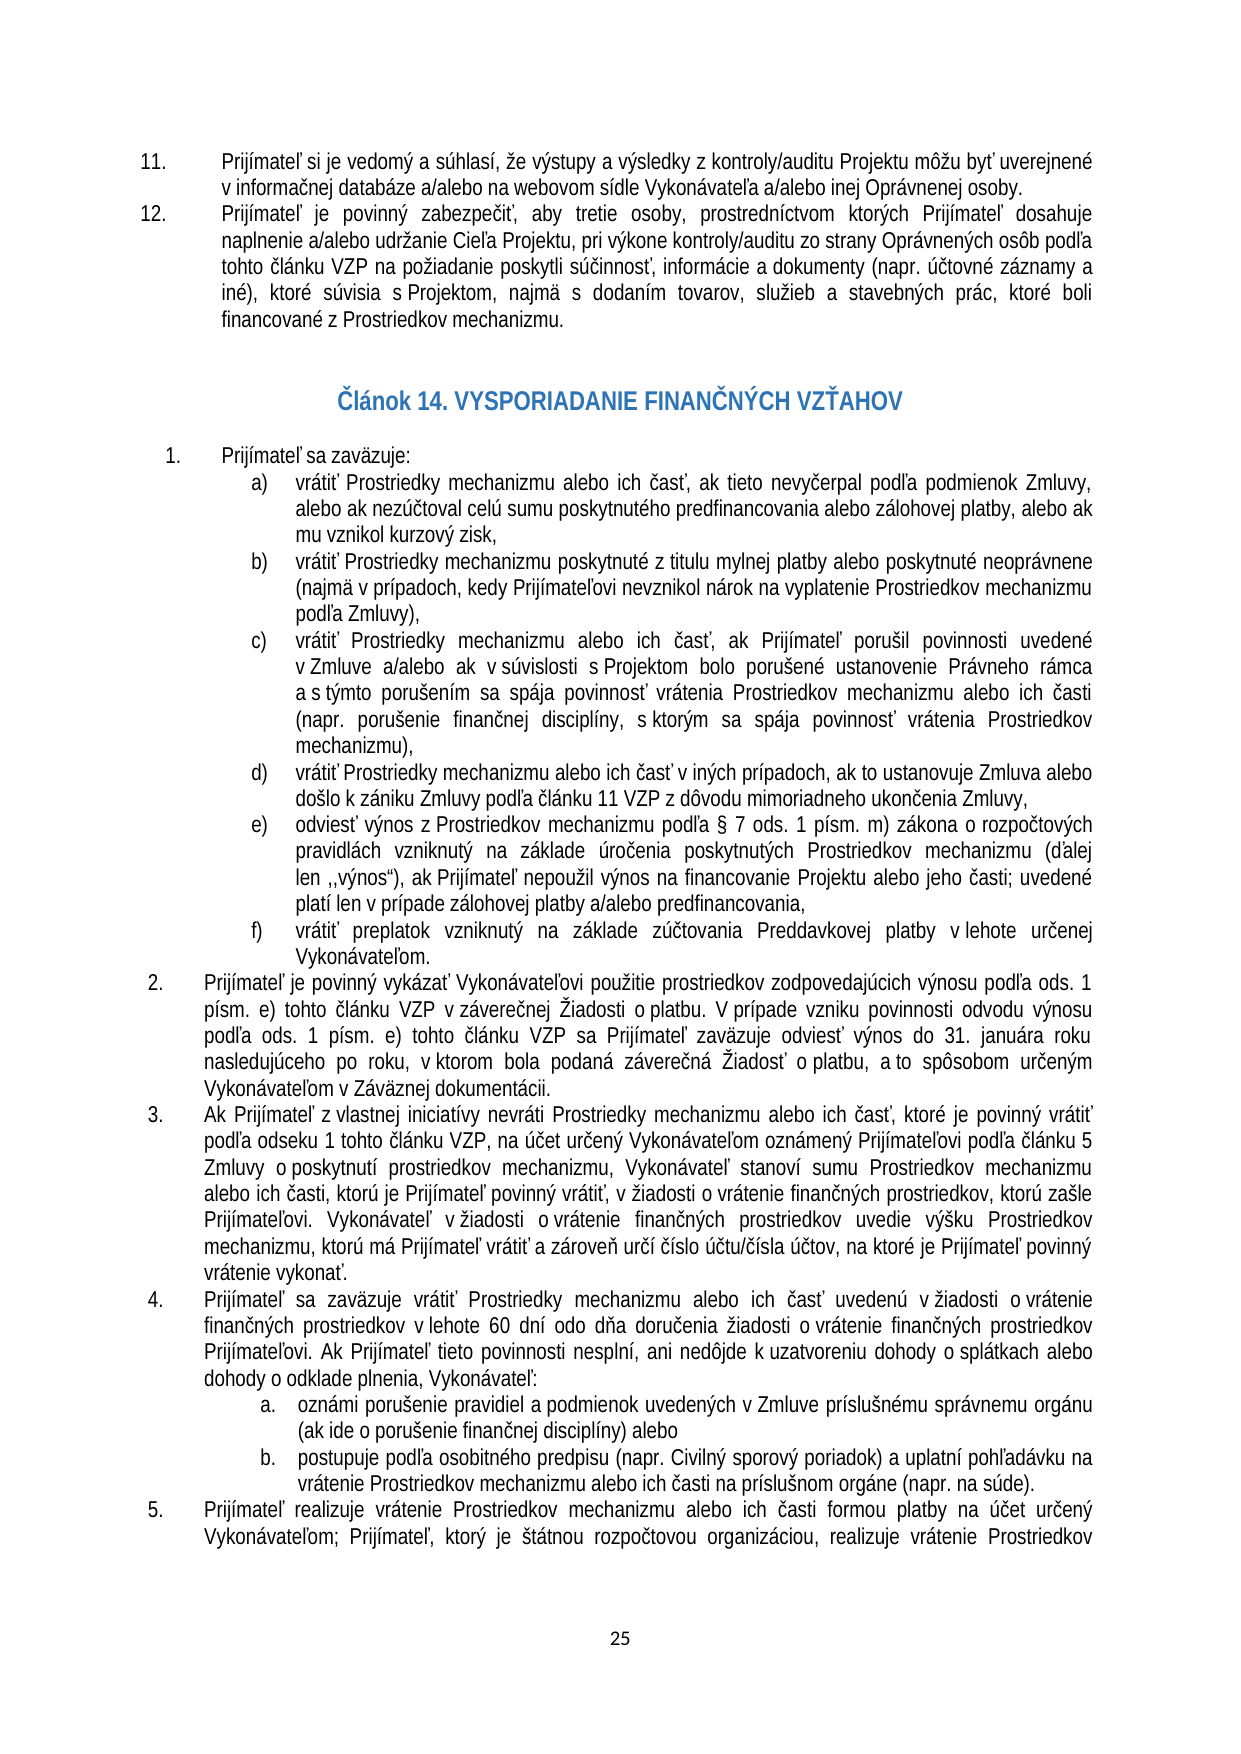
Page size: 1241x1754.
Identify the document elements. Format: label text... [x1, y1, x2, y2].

list Prijímateľ je povinný vykázať Vykonávateľovi použitie prostriedkov zodpovedajúcich výnosu podľa ods. 1 písm. e) tohto článku VZP v záverečnej Žiadosti o platbu. V prípade vzniku povinnosti odvodu výnosu podľa ods. 1 písm. e) tohto článku VZP sa Prijímateľ zaväzuje odviesť výnos do 31. januára roku nasledujúceho po roku, v ktorom bola podaná záverečná Žiadosť o platbu, a to spôsobom určeným Vykonávateľom v Záväznej dokumentácii. [148, 969, 1093, 1101]
list Prijímateľ si je vedomý a súhlasí, že výstupy a výsledky z kontroly/auditu Projektu môžu byť uverejnené v informačnej databáze a/alebo na webovom sídle Vykonávateľa a/alebo inej Oprávnenej osoby. [166, 148, 1093, 200]
list vrátiť Prostriedky mechanizmu alebo ich časť, ak tieto nevyčerpal podľa podmienok Zmluvy, alebo ak nezúčtoval celú sumu poskytnutého predfinancovania alebo zálohovej platby, alebo ak mu vznikol kurzový zisk, [251, 468, 1093, 548]
list odviesť výnos z Prostriedkov mechanizmu podľa § 7 ods. 1 písm. m) zákona o rozpočtových pravidlách vzniknutý na základe úročenia poskytnutých Prostriedkov mechanizmu (ďalej len ,,výnos“), ak Prijímateľ nepoužil výnos na financovanie Projektu alebo jeho časti; uvedené platí len v prípade zálohovej platby a/alebo predfinancovania, [251, 811, 1093, 917]
list vrátiť preplatok vzniknutý na základe zúčtovania Preddavkovej platby v lehote určenej Vykonávateľom. [251, 917, 1093, 969]
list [148, 1496, 1093, 1549]
list Ak Prijímateľ z vlastnej iniciatívy nevráti Prostriedky mechanizmu alebo ich časť, ktoré je povinný vrátiť podľa odseku 1 tohto článku VZP, na účet určený Vykonávateľom oznámený Prijímateľovi podľa článku 5 Zmluvy o poskytnutí prostriedkov mechanizmu, Vykonávateľ stanoví sumu Prostriedkov mechanizmu alebo ich časti, ktorú je Prijímateľ povinný vrátiť, v žiadosti o vrátenie finančných prostriedkov, ktorú zašle Prijímateľovi. Vykonávateľ v žiadosti o vrátenie finančných prostriedkov uvedie výšku Prostriedkov mechanizmu, ktorú má Prijímateľ vrátiť a zároveň určí číslo účtu/čísla účtov, na ktoré je Prijímateľ povinný vrátenie vykonať. [148, 1101, 1093, 1286]
list Prijímateľ je povinný zabezpečiť, aby tretie osoby, prostredníctvom ktorých Prijímateľ dosahuje naplnenie a/alebo udržanie Cieľa Projektu, pri výkone kontroly/auditu zo strany Oprávnených osôb podľa tohto článku VZP na požiadanie poskytli súčinnosť, informácie a dokumenty (napr. účtovné záznamy a iné), ktoré súvisia s Projektom, najmä s dodaním tovarov, služieb a stavebných prác, ktoré boli financované z Prostriedkov mechanizmu. [166, 200, 1093, 332]
subtitle Článok 14. VYSPORIADANIE FINANČNÝCH VZŤAHOV [148, 385, 1093, 416]
list Prijímateľ sa zaväzuje: [165, 442, 1093, 468]
list oznámi porušenie pravidiel a podmienok uvedených v Zmluve príslušnému správnemu orgánu (ak ide o porušenie finančnej disciplíny) alebo [260, 1391, 1093, 1444]
list vrátiť Prostriedky mechanizmu poskytnuté z titulu mylnej platby alebo poskytnuté neoprávnene (najmä v prípadoch, kedy Prijímateľovi nevznikol nárok na vyplatenie Prostriedkov mechanizmu podľa Zmluvy), [251, 548, 1093, 627]
list vrátiť Prostriedky mechanizmu alebo ich časť v iných prípadoch, ak to ustanovuje Zmluva alebo došlo k zániku Zmluvy podľa článku 11 VZP z dôvodu mimoriadneho ukončenia Zmluvy, [251, 758, 1093, 811]
list postupuje podľa osobitného predpisu (napr. Civilný sporový poriadok) a uplatní pohľadávku na vrátenie Prostriedkov mechanizmu alebo ich časti na príslušnom orgáne (napr. na súde). [260, 1444, 1093, 1496]
list Prijímateľ sa zaväzuje vrátiť Prostriedky mechanizmu alebo ich časť uvedenú v žiadosti o vrátenie finančných prostriedkov v lehotední odo dňa doručenia žiadosti o vrátenie finančných prostriedkov Prijímateľovi. Ak Prijímateľ tieto povinnosti nesplní, ani nedôjde k uzatvoreniu dohody o splátkach alebo dohody o odklade plnenia, Vykonávateľ: [148, 1286, 1093, 1391]
list vrátiť Prostriedky mechanizmu alebo ich časť, ak Prijímateľ porušil povinnosti uvedené v Zmluve a/alebo ak v súvislosti s Projektom bolo porušené ustanovenie Právneho rámca a s týmto porušením sa spája povinnosť vrátenia Prostriedkov mechanizmu alebo ich časti (napr. porušenie finančnej disciplíny, s ktorým sa spája povinnosť vrátenia Prostriedkov mechanizmu), [251, 627, 1093, 758]
